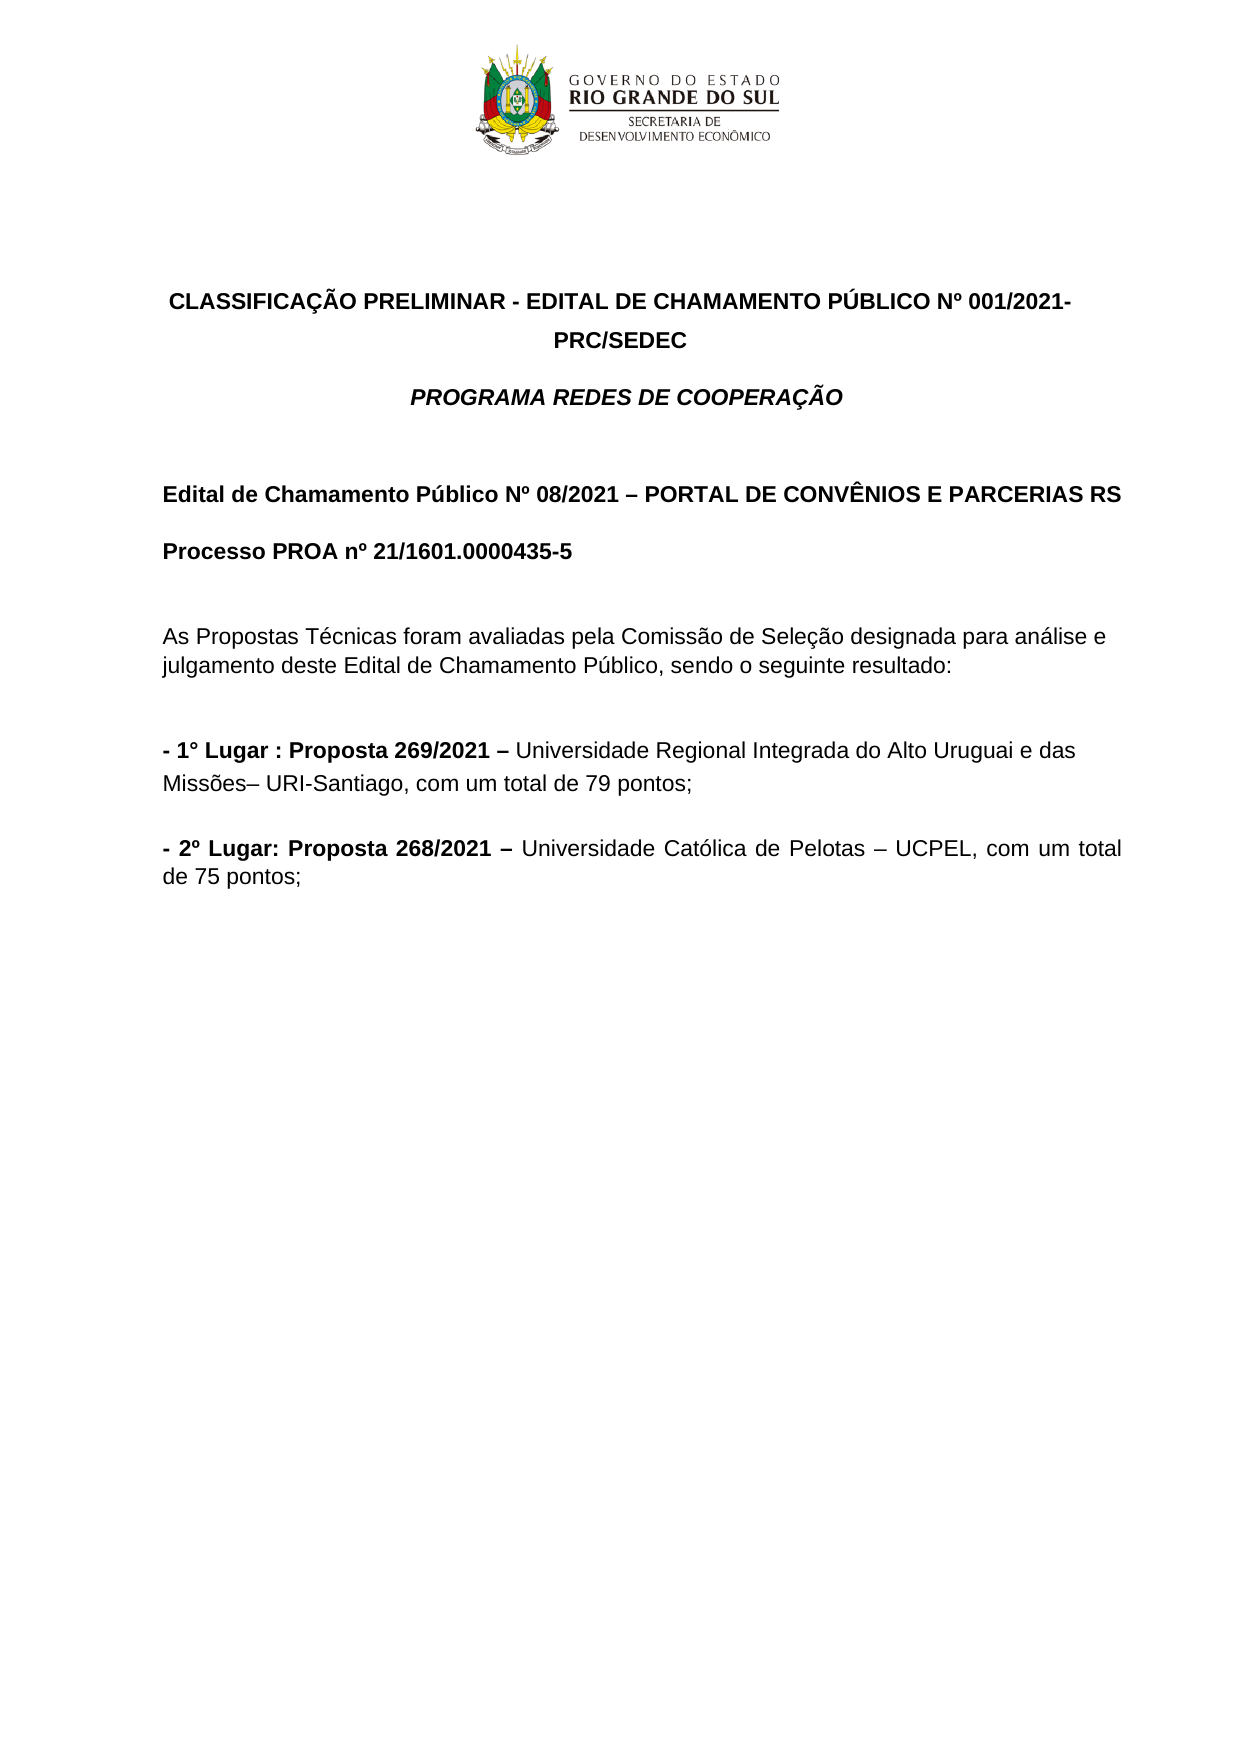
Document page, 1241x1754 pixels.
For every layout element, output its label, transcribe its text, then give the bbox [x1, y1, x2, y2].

text CLASSIFICAÇÃO PRELIMINAR - EDITAL DE CHAMAMENTO PÚBLICO Nº 001/2021- PRC/SEDEC [162, 288, 1078, 354]
text Processo PROA nº 21/1601.0000435-5 [162, 538, 1122, 564]
picture [474, 43, 781, 157]
text Edital de Chamamento Público Nº 08/2021 – PORTAL DE CONVÊNIOS E PARCERIAS RS [162, 481, 1122, 507]
text As Propostas Técnicas foram avaliadas pela Comissão de Seleção designada para análise e julgamento deste Edital de Chamamento Público, sendo o seguinte resultado: [162, 623, 1122, 678]
text PROGRAMA REDES DE COOPERAÇÃO [177, 384, 1078, 410]
text Missões– URI-Santiago, com um total de 79 pontos; [162, 770, 1122, 796]
text - 2º Lugar: Proposta 268/2021 – Universidade Católica de Pelotas – UCPEL, com um total de 75 pontos; [162, 835, 1122, 890]
text - 1° Lugar : Proposta 269/2021 – Universidade Regional Integrada do Alto Uruguai e das [162, 737, 1122, 763]
